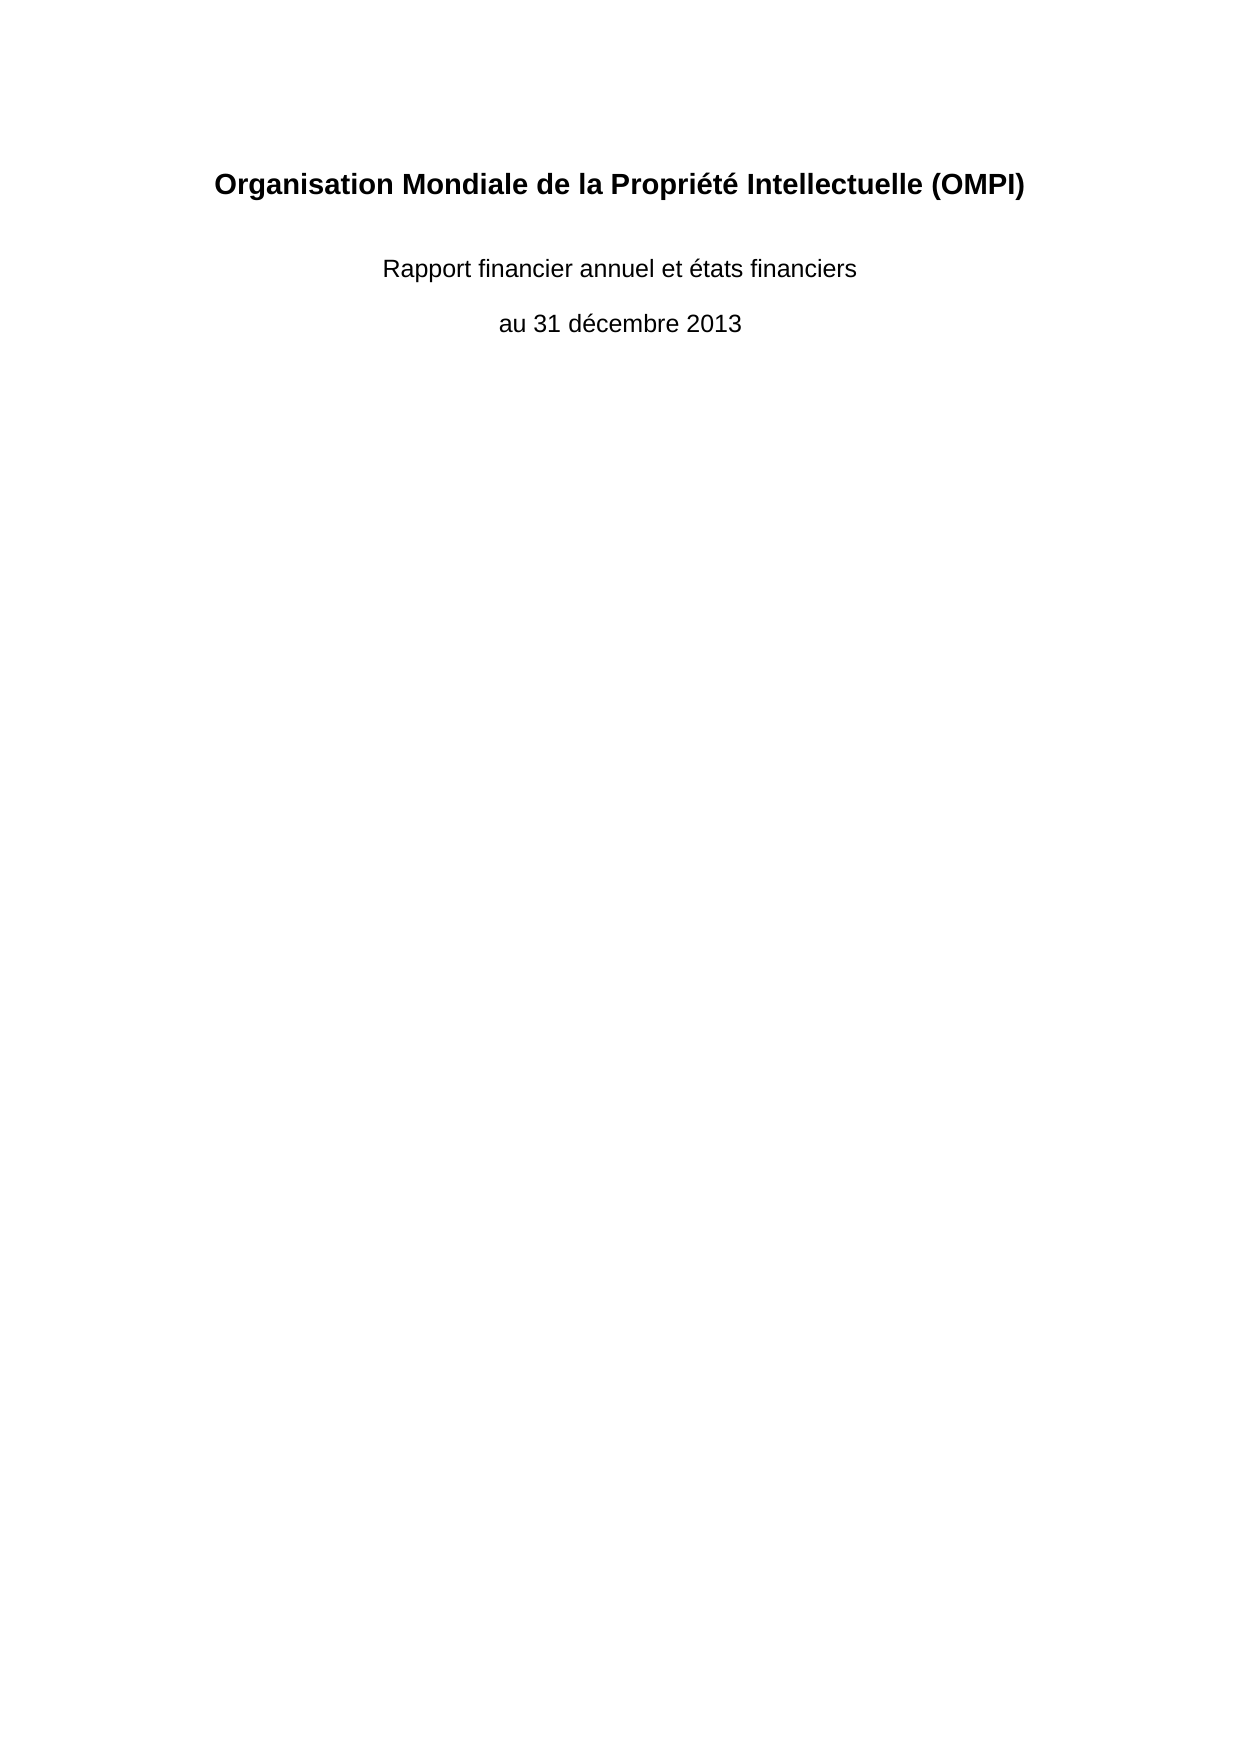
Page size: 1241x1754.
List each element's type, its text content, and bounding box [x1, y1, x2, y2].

subtitle Organisation Mondiale de la Propriété Intellectuelle (OMPI) [130, 167, 1110, 201]
text au 31 décembre 2013 [130, 309, 1110, 337]
text Rapport financier annuel et états financiers [130, 253, 1110, 282]
